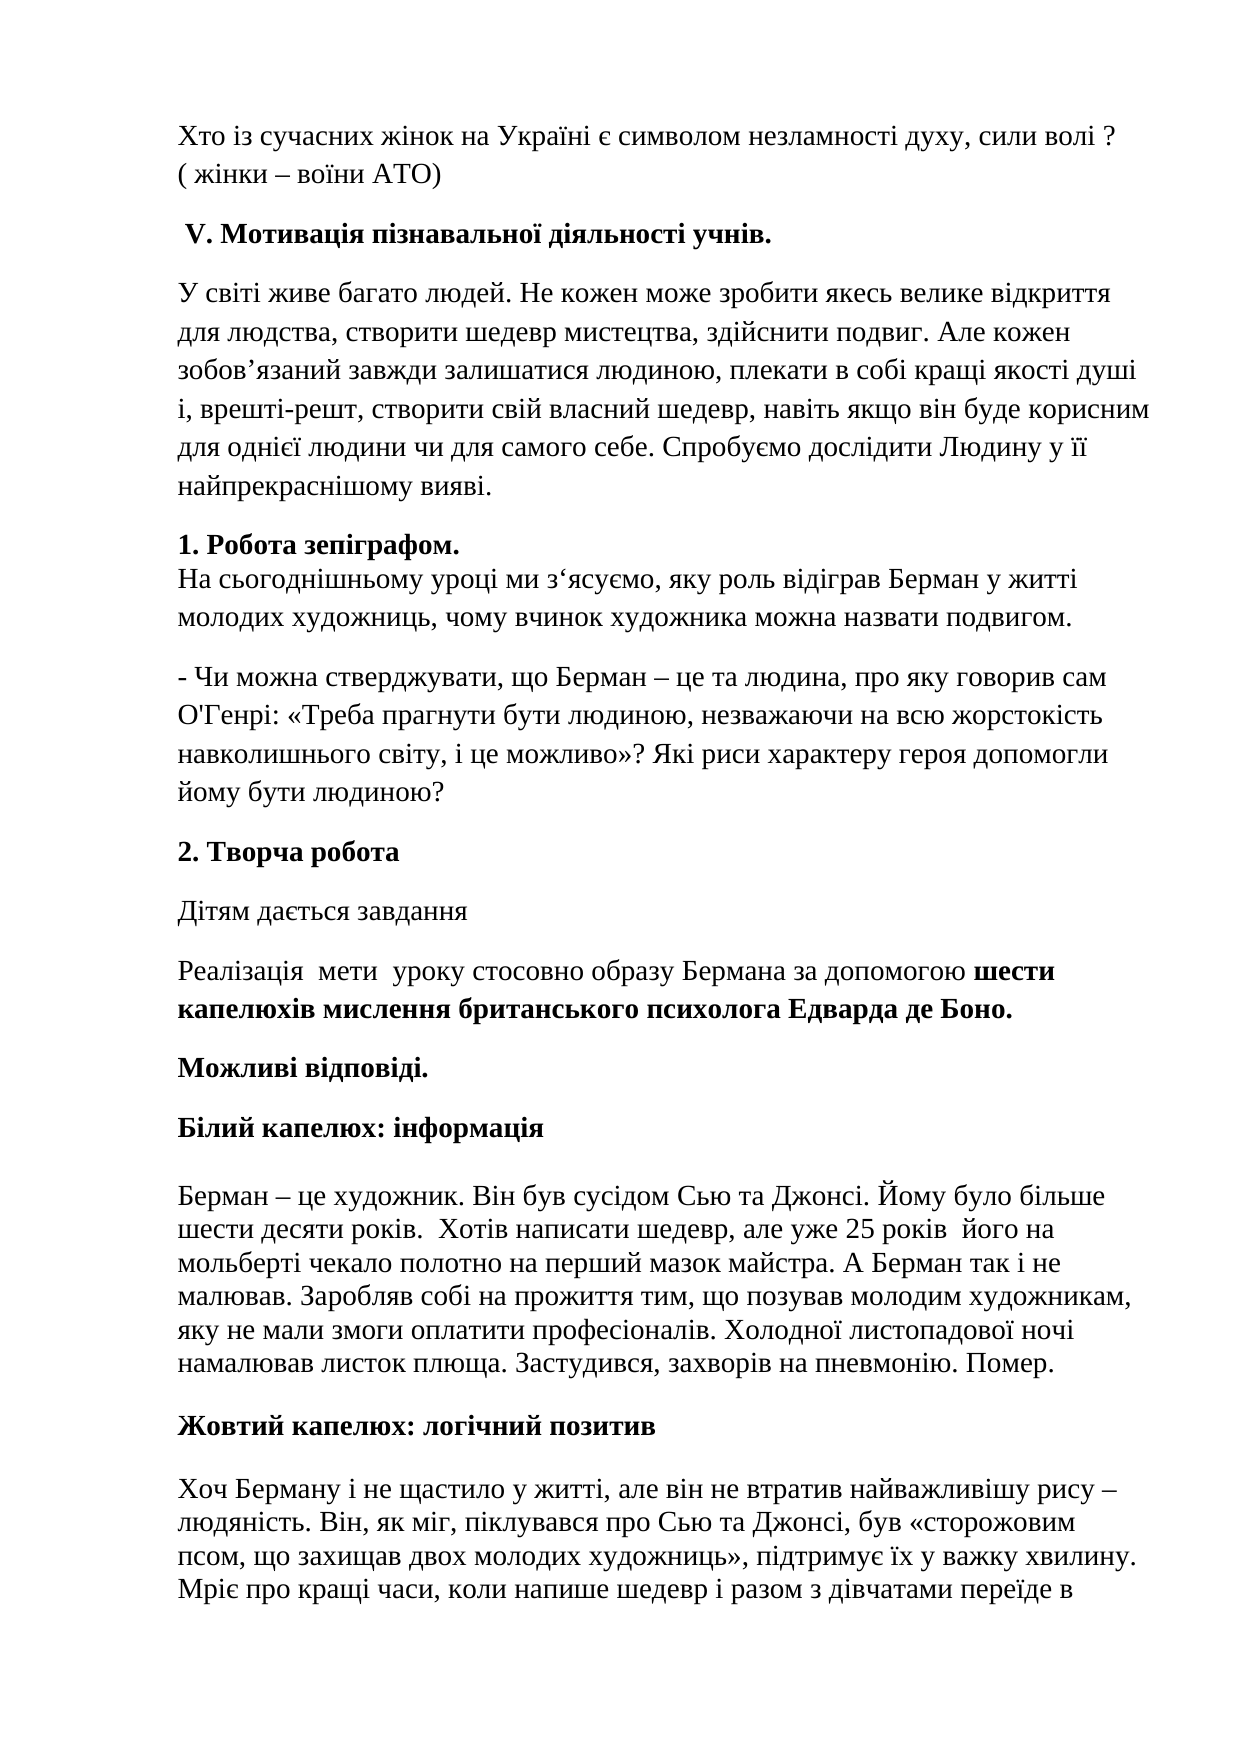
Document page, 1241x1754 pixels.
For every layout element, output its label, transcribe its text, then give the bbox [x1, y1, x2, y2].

text На сьогоднішньому уроці ми з‘ясуємо, яку роль відіграв Берман у житті молодих художниць, чому вчинок художника можна назвати подвигом. [177, 561, 1152, 633]
text 2. Творча робота [177, 834, 1152, 867]
subtitle 1. Робота зепіграфом. [177, 527, 1152, 561]
text V. Мотивація пізнавальної діяльності учнів. [177, 216, 1152, 249]
text Можливі відповіді. [177, 1051, 1152, 1084]
text Білий капелюх: інформація [177, 1110, 1152, 1143]
text Реалізація мети уроку стосовно образу Бермана за допомогою шести капелюхів мислення британського психолога Едварда де Боно. [177, 953, 1152, 1025]
text - Чи можна стверджувати, що Берман – це та людина, про яку говорив сам О'Генрі: «Треба прагнути бути людиною, незважаючи на всю жорстокість навколишнього світу, і це можливо»? Які риси характеру героя допомогли йому бути людиною? [177, 659, 1152, 808]
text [177, 1471, 1152, 1605]
text Жовтий капелюх: логічний позитив [177, 1408, 1152, 1442]
text Берман – це художник. Він був сусідом Сью та Джонсі. Йому було більше шести десяти років. Хотів написати шедевр, але уже 25 років його на мольберті чекало полотно на перший мазок майстра. А Берман так і не малював. Заробляв собі на прожиття тим, що позував молодим художникам, яку не мали змоги оплатити професіоналів. Холодної листопадової ночі намалював листок плюща. Застудився, захворів на пневмонію. Помер. [177, 1178, 1152, 1379]
text У світі живе багато людей. Не кожен може зробити якесь велике відкриття для людства, створити шедевр мистецтва, здійснити подвиг. Але кожен зобов’язаний завжди залишатися людиною, плекати в собі кращі якості душі і, врешті-решт, створити свій власний шедевр, навіть якщо він буде корисним для однієї людини чи для самого себе. Спробуємо дослідити Людину у її найпрекраснішому вияві. [177, 275, 1152, 502]
text Хто із сучасних жінок на Україні є символом незламності духу, сили волі ? ( жінки – воїни АТО) [177, 118, 1152, 190]
text Дітям дається завдання [177, 893, 1152, 927]
